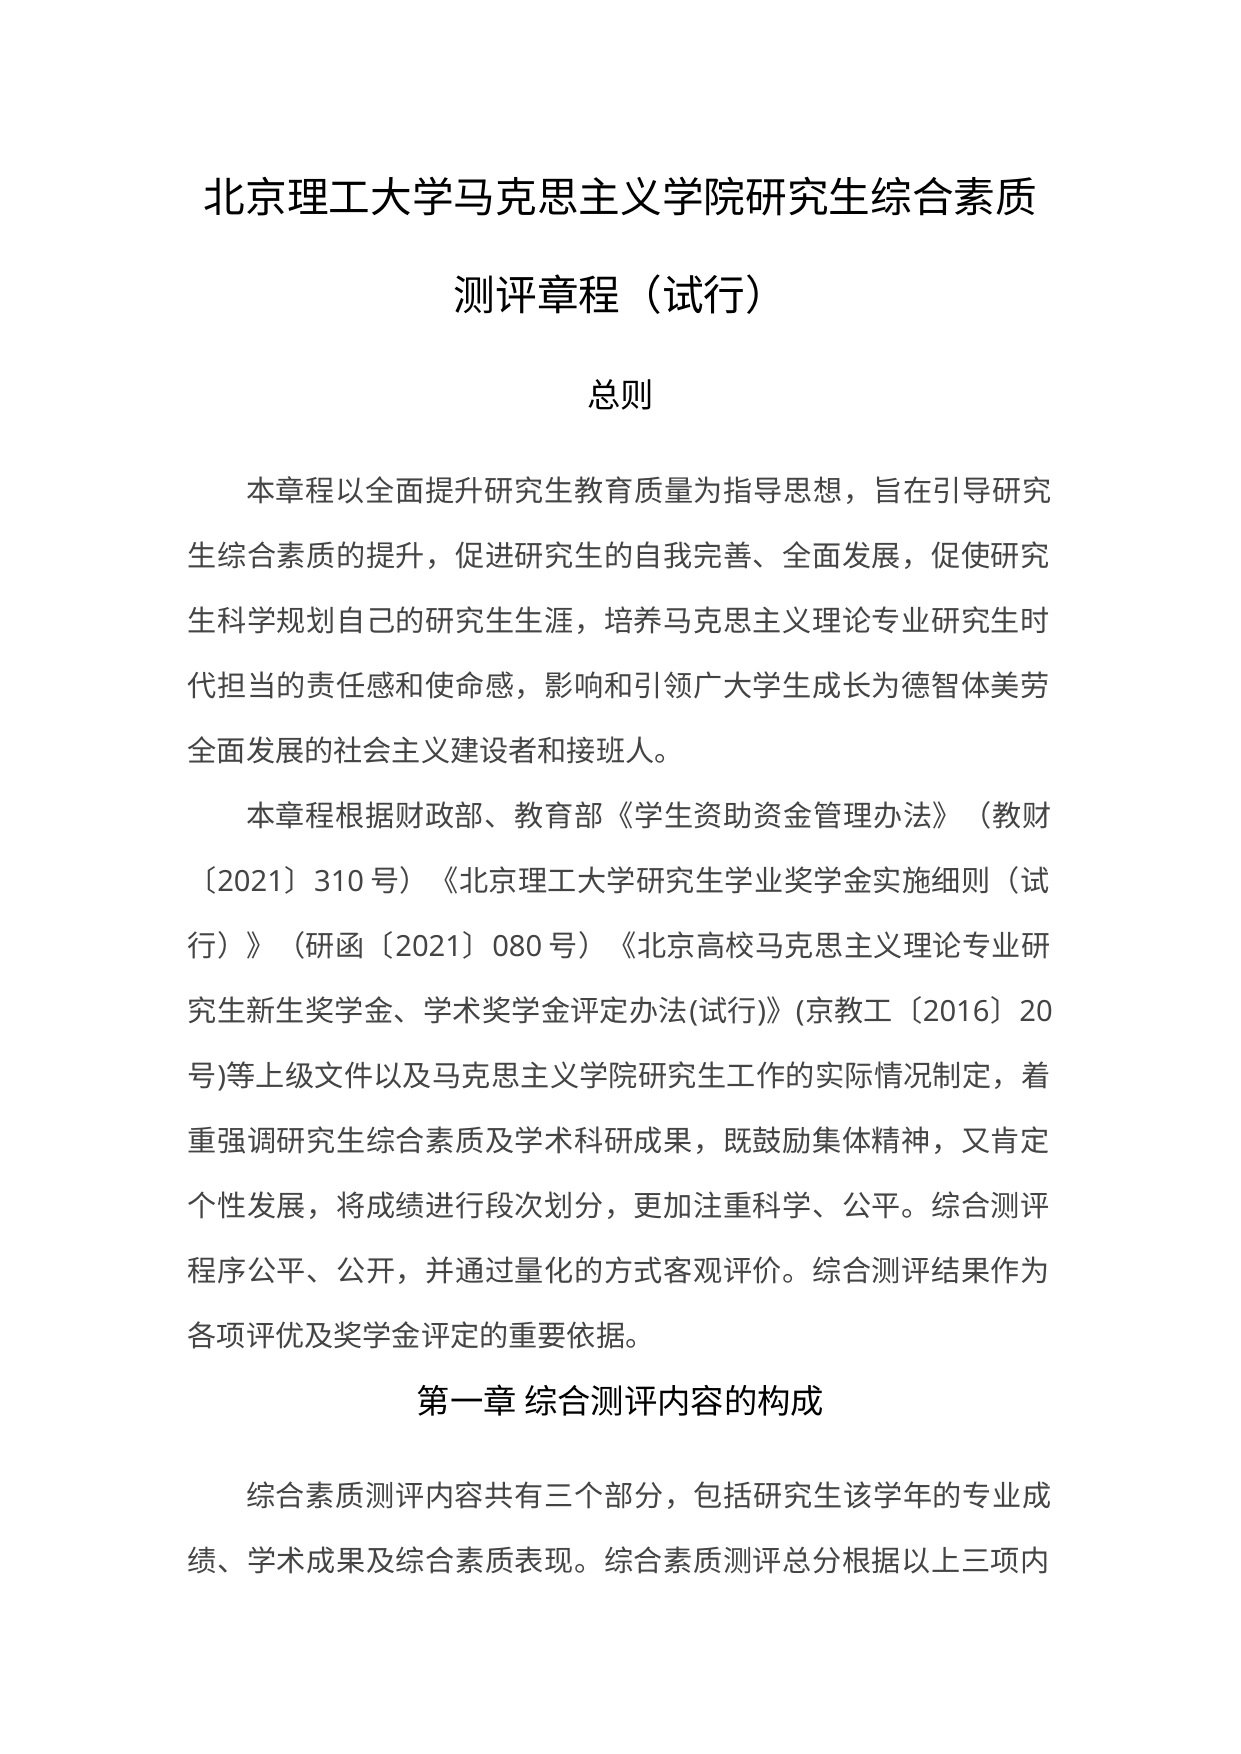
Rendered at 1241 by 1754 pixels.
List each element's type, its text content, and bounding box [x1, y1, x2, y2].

text 总则 [187, 361, 1053, 426]
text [187, 1461, 1053, 1591]
text 第一章 综合测评内容的构成 [187, 1366, 1053, 1431]
text 本章程以全面提升研究生教育质量为指导思想，旨在引导研究生综合素质的提升，促进研究生的自我完善、全面发展，促使研究生科学规划自己的研究生生涯，培养马克思主义理论专业研究生时代担当的责任感和使命感，影响和引领广大学生成长为德智体美劳全面发展的社会主义建设者和接班人。 [187, 456, 1053, 781]
text 北京理工大学马克思主义学院研究生综合素质测评章程（试行） [187, 162, 1053, 324]
text 本章程根据财政部、教育部《学生资助资金管理办法》（教财〔2021〕310号）《北京理工大学研究生学业奖学金实施细则（试行）》（研函〔2021〕080号）《北京高校马克思主义理论专业研究生新生奖学金、学术奖学金评定办法(试行)》(京教工〔2016〕20号)等上级文件以及马克思主义学院研究生工作的实际情况制定，着重强调研究生综合素质及学术科研成果，既鼓励集体精神，又肯定个性发展，将成绩进行段次划分，更加注重科学、公平。综合测评程序公平、公开，并通过量化的方式客观评价。综合测评结果作为各项评优及奖学金评定的重要依据。 [187, 781, 1053, 1366]
